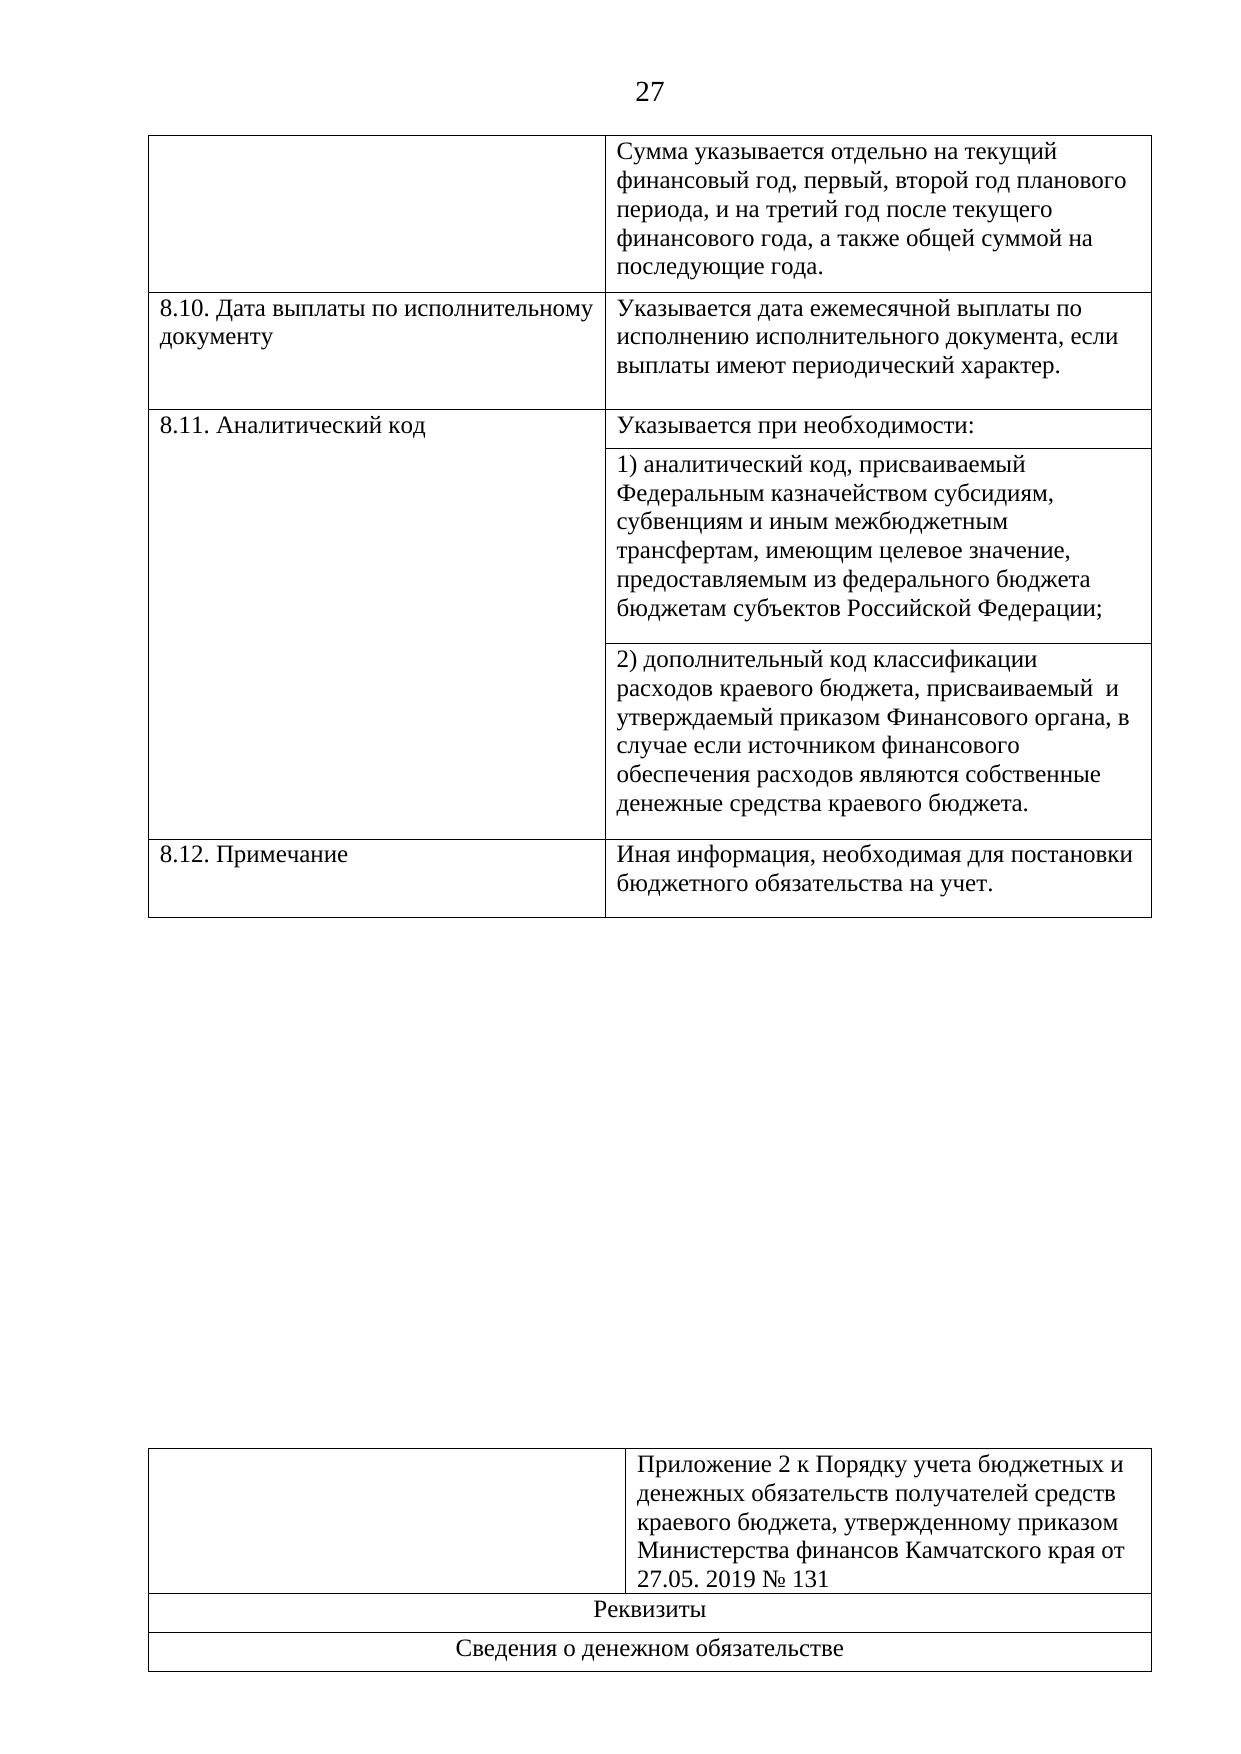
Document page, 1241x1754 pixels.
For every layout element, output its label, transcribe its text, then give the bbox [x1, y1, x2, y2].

table_cell 1) аналитический код, присваиваемый Федеральным казначейством субсидиям, субвенциям и иным межбюджетным трансфертам, имеющим целевое значение, предоставляемым из федерального бюджета бюджетам субъектов Российской Федерации; [606, 449, 1151, 643]
table_cell Реквизиты [149, 1594, 1151, 1632]
table_cell 8.11. Аналитический код [149, 410, 605, 838]
table_cell Указывается при необходимости: [606, 410, 1151, 448]
table_header Приложение 2 к Порядку учета бюджетных и денежных обязательств получателей средств краевого бюджета, утвержденному приказом Министерства финансов Камчатского края от 27.05. 2019 № 131 [626, 1449, 1151, 1593]
table_cell 2) дополнительный код классификации расходов краевого бюджета, присваиваемый и утверждаемый приказом Финансового органа, в случае если источником финансового обеспечения расходов являются собственные денежные средства краевого бюджета. [606, 644, 1151, 838]
table_cell 8.10. Дата выплаты по исполнительному документу [149, 293, 605, 409]
table_cell Иная информация, необходимая для постановки бюджетного обязательства на учет. [606, 840, 1151, 917]
table_cell Сведения о денежном обязательстве [149, 1633, 1151, 1671]
table_header [149, 1449, 625, 1593]
table_cell 8.12. Примечание [149, 840, 605, 917]
table_cell Указывается дата ежемесячной выплаты по исполнению исполнительного документа, если выплаты имеют периодический характер. [606, 293, 1151, 409]
table_cell Сумма указывается отдельно на текущий финансовый год, первый, второй год планового периода, и на третий год после текущего финансового года, а также общей суммой на последующие года. [606, 136, 1151, 292]
